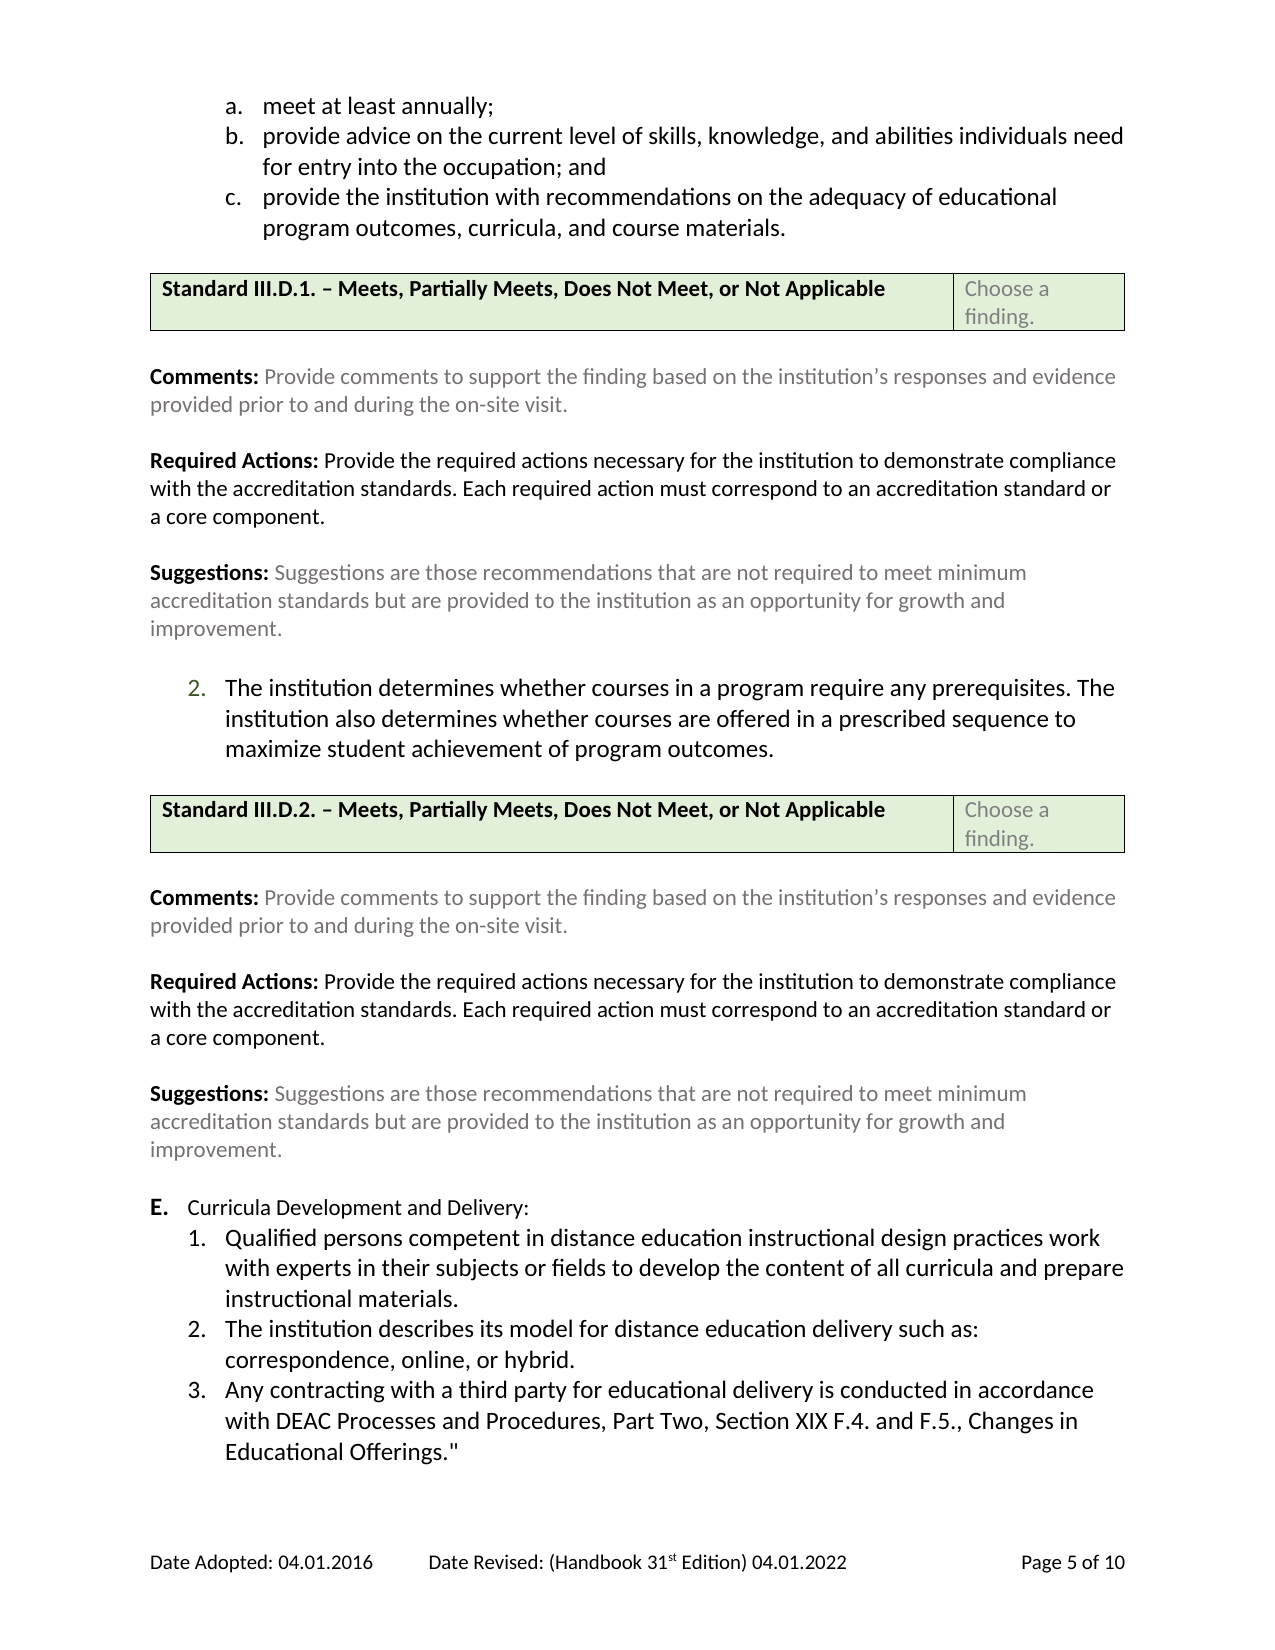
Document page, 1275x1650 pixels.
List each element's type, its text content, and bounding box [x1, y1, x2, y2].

text Suggestions: [150, 1079, 1125, 1163]
table_header Standard III.D.2. – Meets, Partially Meets, Does Not Meet, or Not Applicable [151, 796, 953, 852]
table_header Standard III.D.1. – Meets, Partially Meets, Does Not Meet, or Not Applicable [151, 274, 953, 330]
list meet at least annually; [225, 90, 1125, 121]
text Comments: [150, 883, 1125, 939]
text Suggestions: [150, 558, 1125, 642]
list provide advice on the current level of skills, knowledge, and abilities individuals need for entry into the occupation; and [225, 121, 1125, 182]
text Required Actions: [150, 446, 1125, 530]
text Comments: [150, 362, 1125, 418]
text Required Actions: [150, 967, 1125, 1051]
list provide the institution with recommendations on the adequacy of educational program outcomes, curricula, and course materials. [225, 182, 1125, 243]
